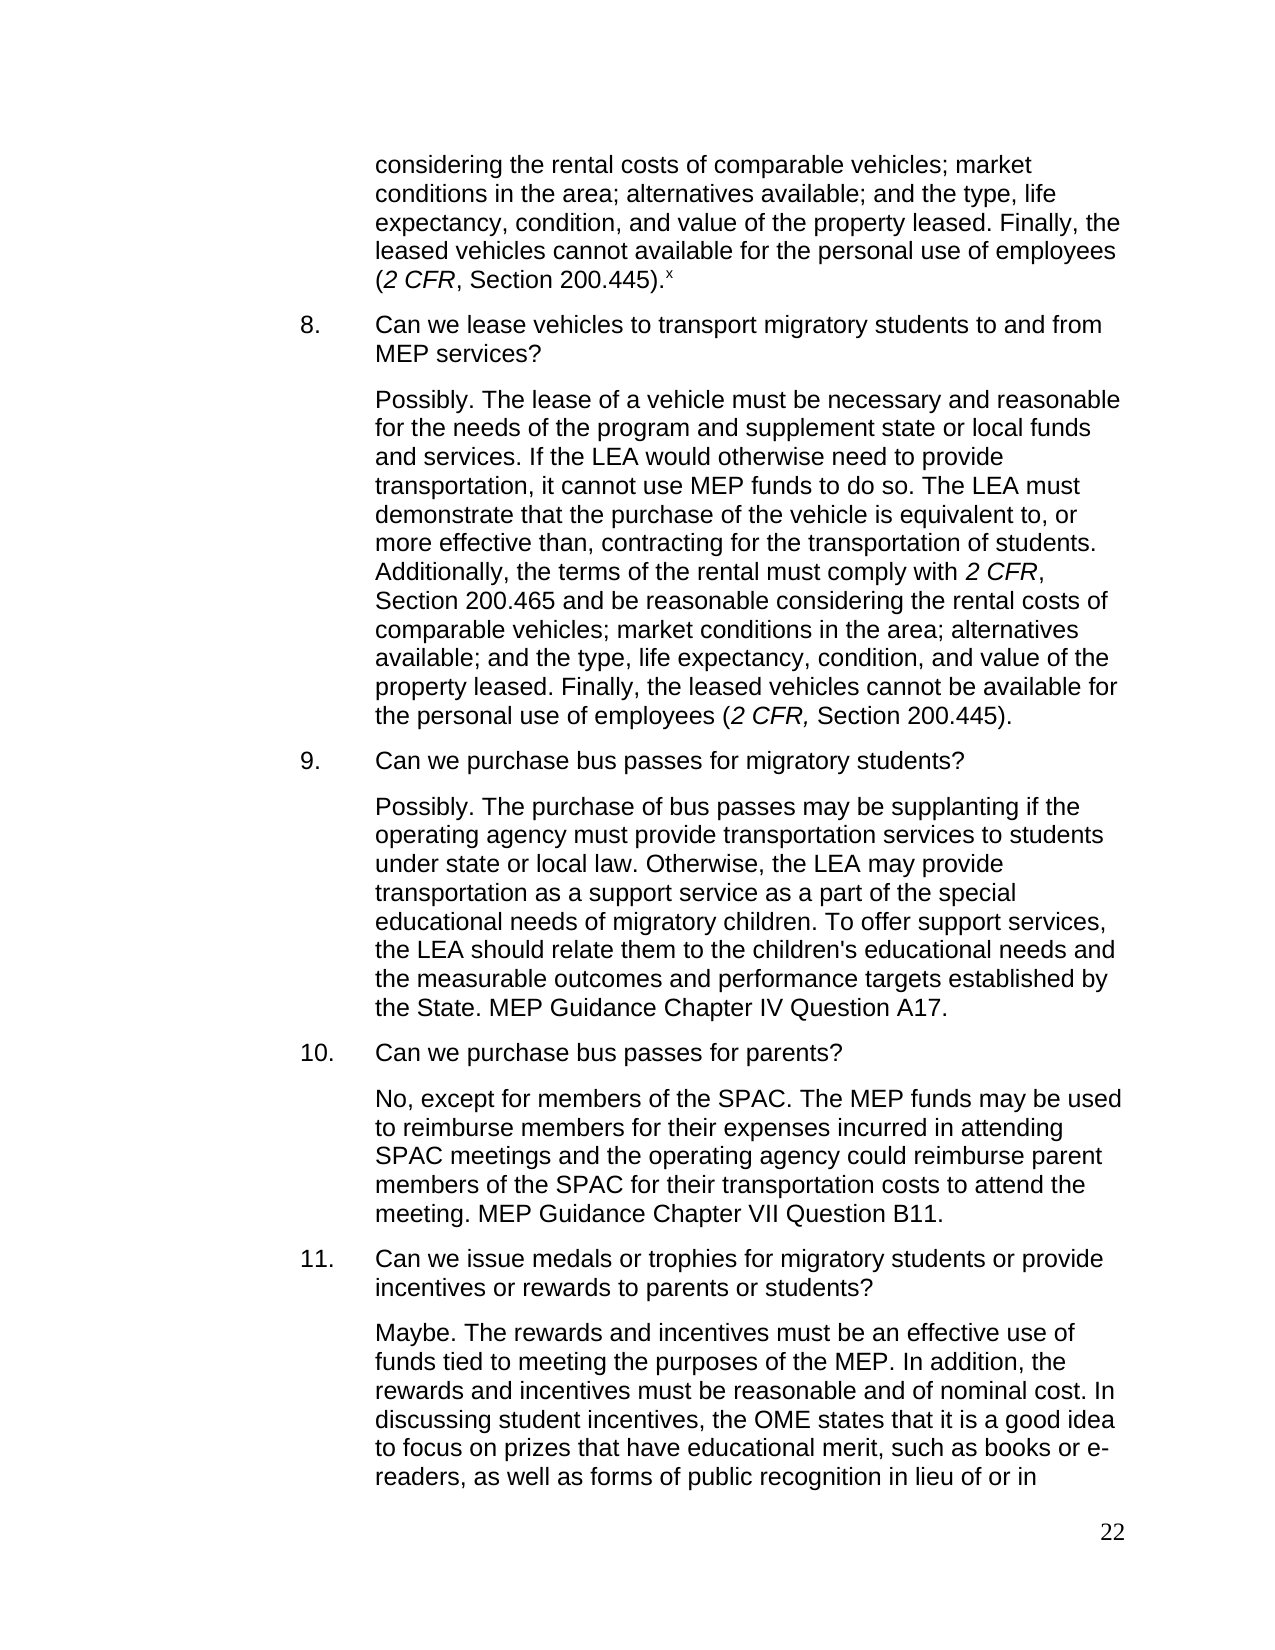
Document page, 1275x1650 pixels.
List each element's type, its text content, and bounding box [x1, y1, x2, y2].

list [375, 1318, 1125, 1491]
list Can we issue medals or trophies for migratory students or provide incentives or rewards to parents or students? [300, 1244, 1125, 1302]
list Can we lease vehicles to transport migratory students to and from MEP services? [300, 310, 1125, 368]
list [375, 150, 1125, 294]
list Can we purchase bus passes for migratory students? [300, 746, 1125, 775]
list Can we purchase bus passes for parents? [300, 1038, 1125, 1067]
list Possibly. The purchase of bus passes may be supplanting if the operating agency must provide transportation services to students under state or local law. Otherwise, the LEA may provide transportation as a support service as a part of the special educational needs of migratory children. To offer support services, the LEA should relate them to the children's educational needs and the measurable outcomes and performance targets established by the State. MEP Guidance Chapter IV Question A17. [375, 792, 1125, 1022]
list Possibly. The lease of a vehicle must be necessary and reasonable for the needs of the program and supplement state or local funds and services. If the LEA would otherwise need to provide transportation, it cannot use MEP funds to do so. The LEA must demonstrate that the purchase of the vehicle is equivalent to, or more effective than, contracting for the transportation of students. Additionally, the terms of the rental must comply with 2 CFR, Section 200.465 and be reasonable considering the rental costs of comparable vehicles; market conditions in the area; alternatives available; and the type, life expectancy, condition, and value of the property leased. Finally, the leased vehicles cannot be available for the personal use of employees (2 CFR, Section 200.445). [375, 384, 1125, 729]
text No, except for members of the SPAC. The MEP funds may be used to reimburse members for their expenses incurred in attending SPAC meetings and the operating agency could reimburse parent members of the SPAC for their transportation costs to attend the meeting. MEP Guidance Chapter VII Question B11. [375, 1084, 1125, 1227]
